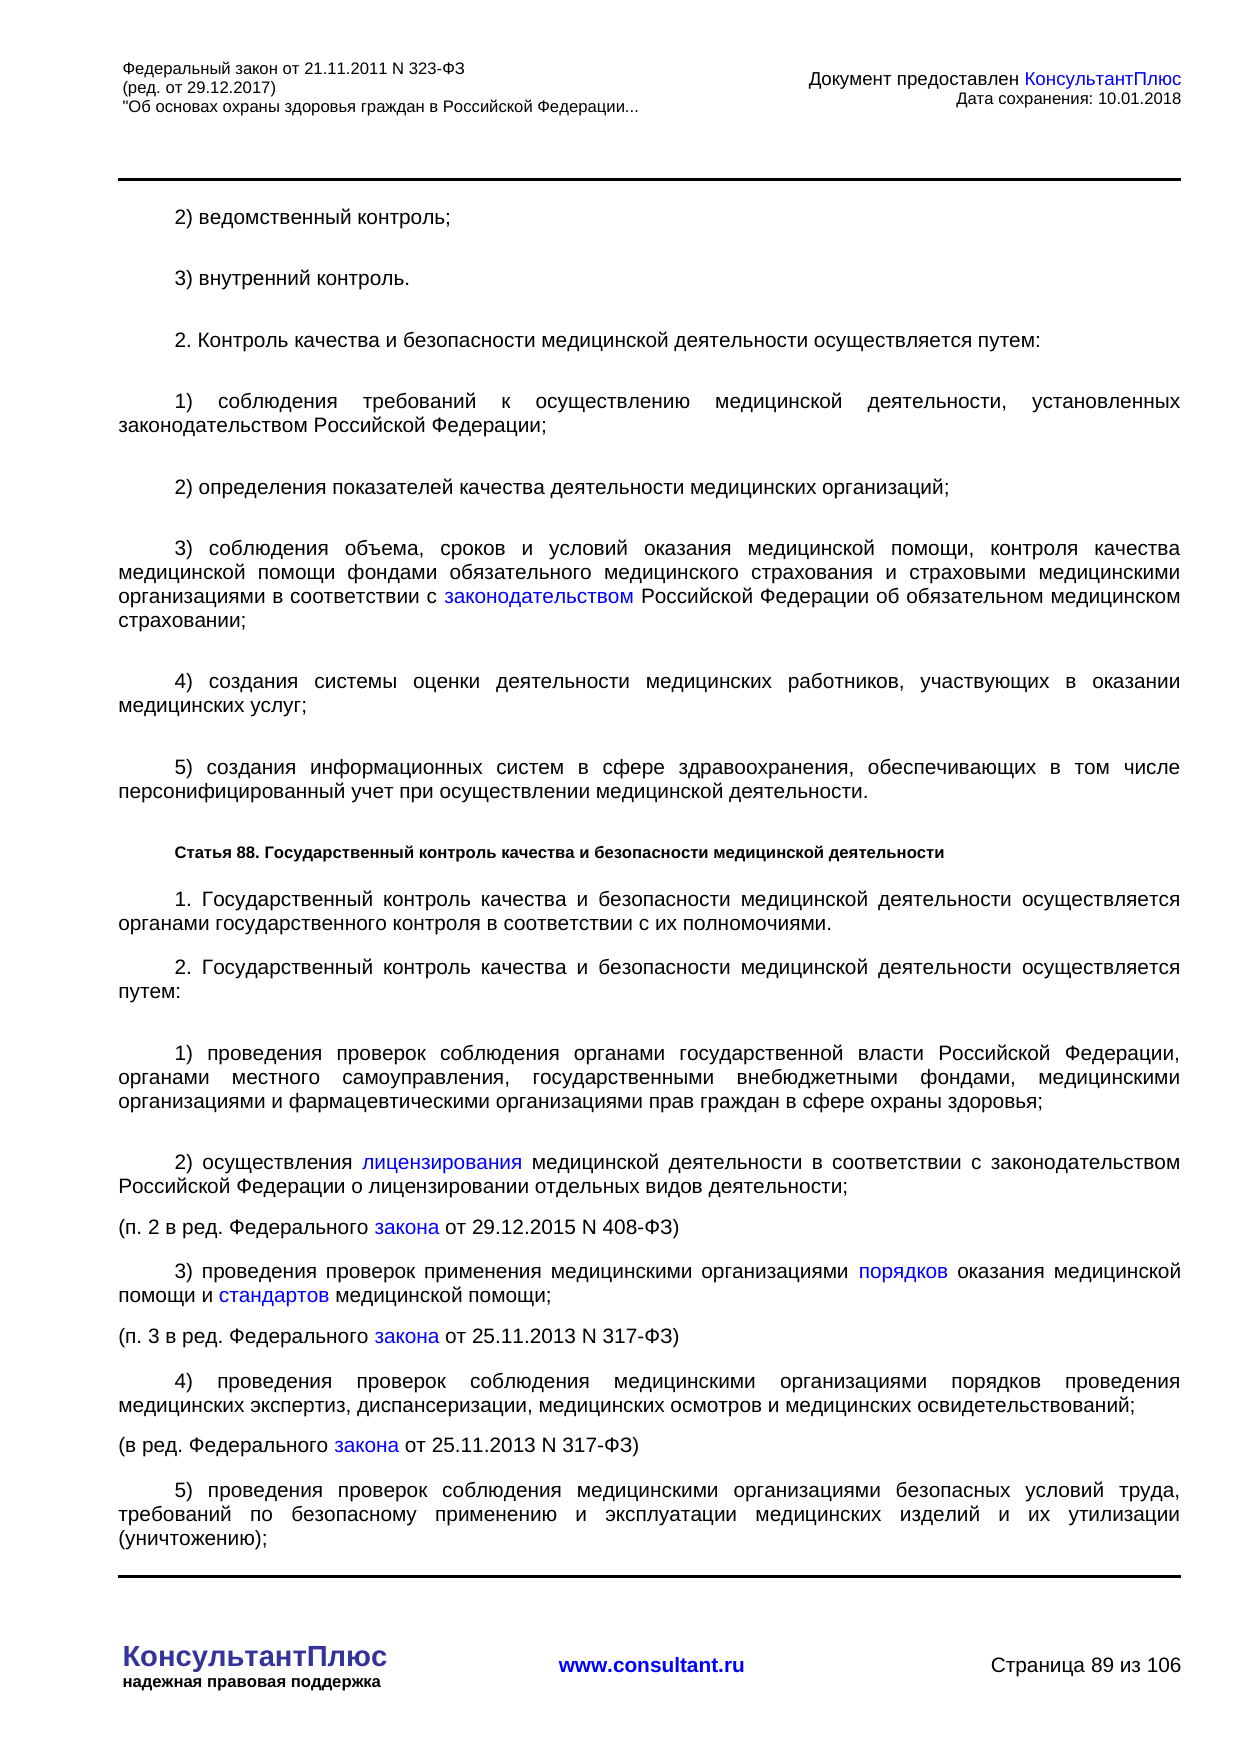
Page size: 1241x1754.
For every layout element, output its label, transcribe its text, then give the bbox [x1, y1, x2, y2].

text 4) проведения проверок соблюдения медицинскими организациями порядков проведения медицинских экспертиз, диспансеризации, медицинских осмотров и медицинских освидетельствований; [118, 1369, 1181, 1417]
text (п. 2 в ред. Федерального закона от 29.12.2015 N 408-ФЗ) [118, 1214, 1181, 1238]
text 2. Государственный контроль качества и безопасности медицинской деятельности осуществляется путем: [118, 955, 1181, 1003]
title Статья 88. Государственный контроль качества и безопасности медицинской деятельности [118, 843, 1181, 862]
text 1. Государственный контроль качества и безопасности медицинской деятельности осуществляется органами государственного контроля в соответствии с их полномочиями. [118, 886, 1181, 934]
text 1) соблюдения требований к осуществлению медицинской деятельности, установленных законодательством Российской Федерации; [118, 389, 1181, 437]
text 3) внутренний контроль. [118, 266, 1181, 290]
text 3) проведения проверок применения медицинскими организациями порядков оказания медицинской помощи и стандартов медицинской помощи; [118, 1259, 1181, 1307]
text 2) определения показателей качества деятельности медицинских организаций; [118, 474, 1181, 498]
text 1) проведения проверок соблюдения органами государственной власти Российской Федерации, органами местного самоуправления, государственными внебюджетными фондами, медицинскими организациями и фармацевтическими организациями прав граждан в сфере охраны здоровья; [118, 1041, 1181, 1112]
text 5) проведения проверок соблюдения медицинскими организациями безопасных условий труда, требований по безопасному применению и эксплуатации медицинских изделий и их утилизации (уничтожению); [118, 1478, 1181, 1550]
text 2) ведомственный контроль; [118, 205, 1181, 229]
text 3) соблюдения объема, сроков и условий оказания медицинской помощи, контроля качества медицинской помощи фондами обязательного медицинского страхования и страховыми медицинскими организациями в соответствии с законодательством Российской Федерации об обязательном медицинском страховании; [118, 536, 1181, 632]
text (в ред. Федерального закона от 25.11.2013 N 317-ФЗ) [118, 1433, 1181, 1457]
text 2) осуществления лицензирования медицинской деятельности в соответствии с законодательством Российской Федерации о лицензировании отдельных видов деятельности; [118, 1150, 1181, 1198]
text 5) создания информационных систем в сфере здравоохранения, обеспечивающих в том числе персонифицированный учет при осуществлении медицинской деятельности. [118, 755, 1181, 803]
text 2. Контроль качества и безопасности медицинской деятельности осуществляется путем: [118, 328, 1181, 352]
text (п. 3 в ред. Федерального закона от 25.11.2013 N 317-ФЗ) [118, 1324, 1181, 1348]
text 4) создания системы оценки деятельности медицинских работников, участвующих в оказании медицинских услуг; [118, 669, 1181, 717]
